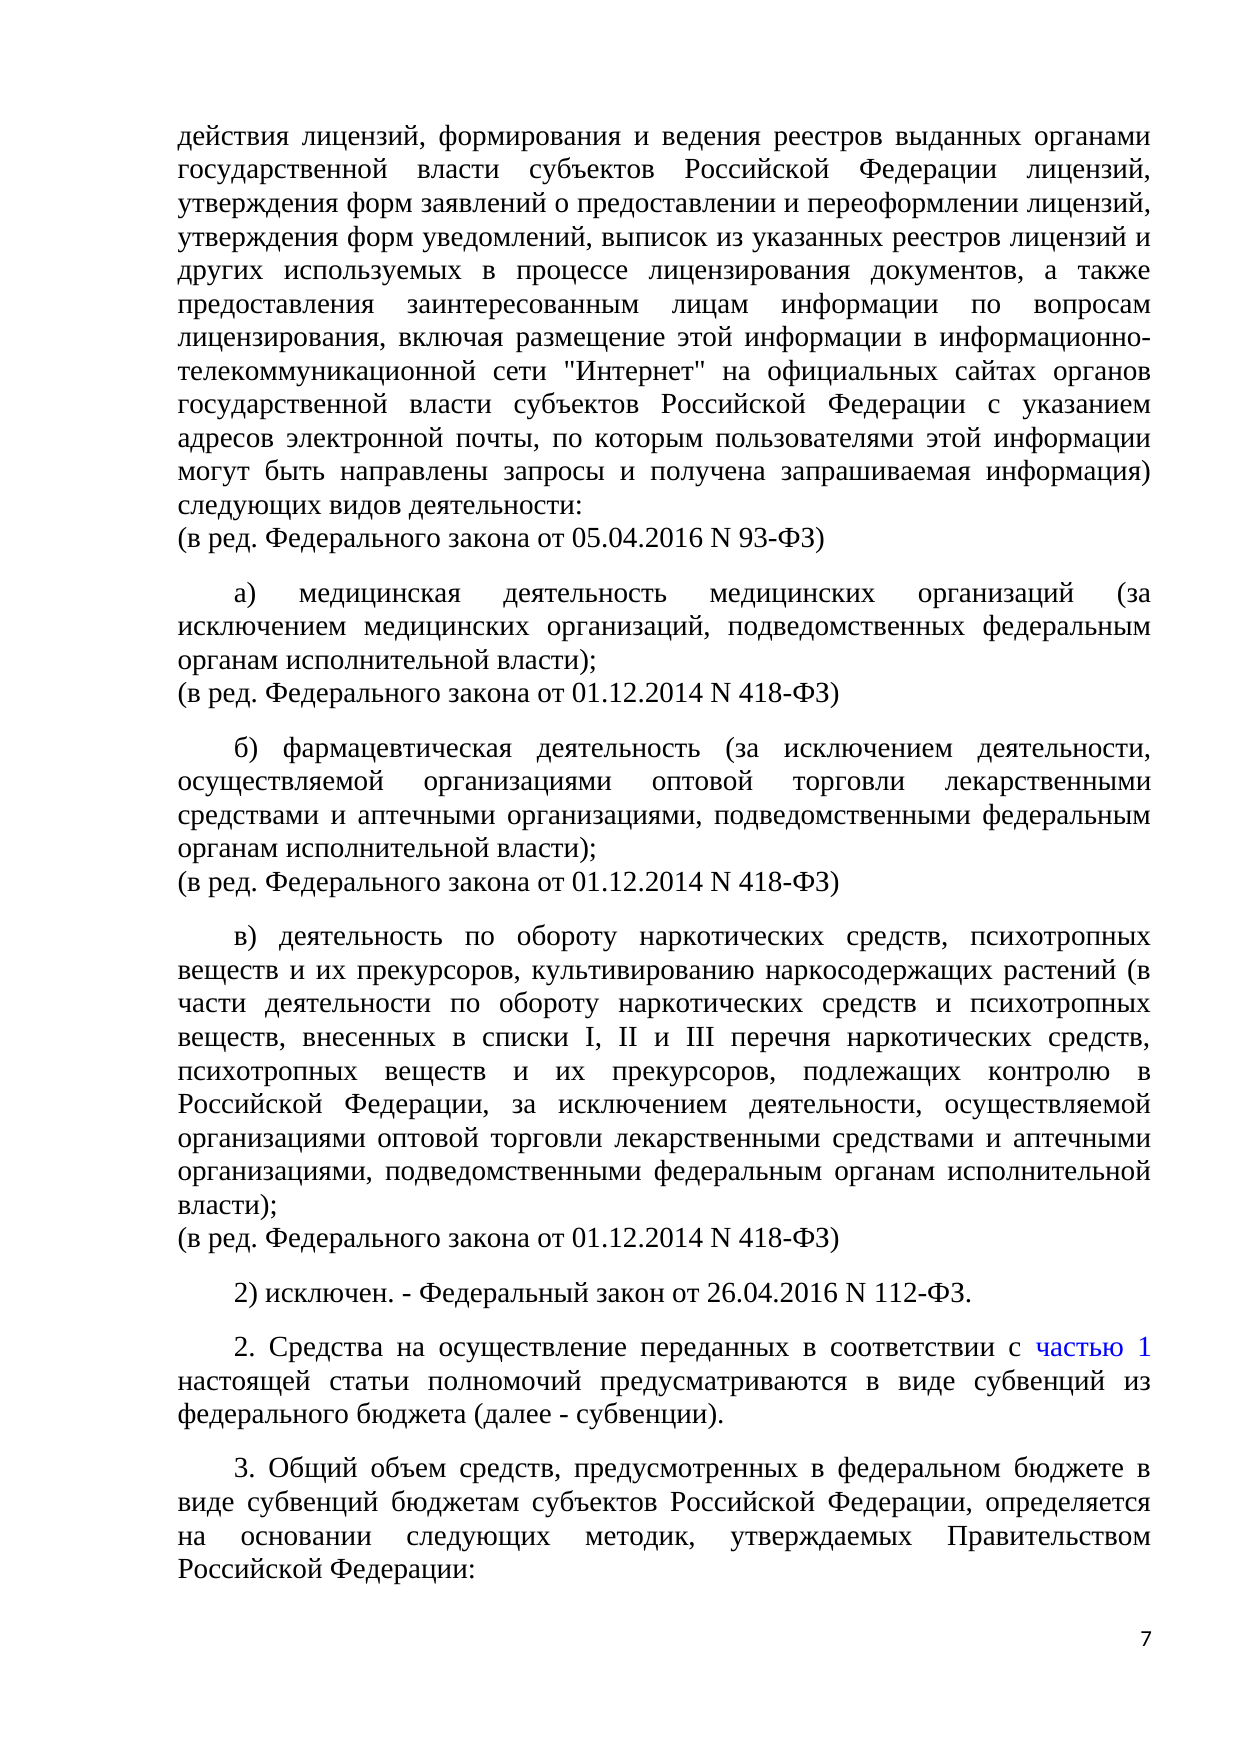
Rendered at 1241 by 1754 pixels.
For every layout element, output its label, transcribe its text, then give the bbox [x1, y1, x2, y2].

text (в ред. Федерального закона от 05.04.2016 N 93-ФЗ) [177, 521, 1152, 554]
text (в ред. Федерального закона от 01.12.2014 N 418-ФЗ) [177, 1220, 1152, 1254]
text 3. Общий объем средств, предусмотренных в федеральном бюджете в виде субвенций бюджетам субъектов Российской Федерации, определяется на основании следующих методик, утверждаемых Правительством Российской Федерации: [177, 1451, 1152, 1585]
text (в ред. Федерального закона от 01.12.2014 N 418-ФЗ) [177, 676, 1152, 709]
text а) медицинская деятельность медицинских организаций (за исключением медицинских организаций, подведомственных федеральным органам исполнительной власти); [177, 575, 1152, 676]
text 2. Средства на осуществление переданных в соответствии с частью 1 настоящей статьи полномочий предусматриваются в виде субвенций из федерального бюджета (далее - субвенции). [177, 1329, 1152, 1430]
text (в ред. Федерального закона от 01.12.2014 N 418-ФЗ) [177, 864, 1152, 898]
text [177, 118, 1152, 521]
text б) фармацевтическая деятельность (за исключением деятельности, осуществляемой организациями оптовой торговли лекарственными средствами и аптечными организациями, подведомственными федеральным органам исполнительной власти); [177, 730, 1152, 864]
text 2) исключен. - Федеральный закон от 26.04.2016 N 112-ФЗ. [177, 1275, 1152, 1308]
text в) деятельность по обороту наркотических средств, психотропных веществ и их прекурсоров, культивированию наркосодержащих растений (в части деятельности по обороту наркотических средств и психотропных веществ, внесенных в списки I, II и III перечня наркотических средств, психотропных веществ и их прекурсоров, подлежащих контролю в Российской Федерации, за исключением деятельности, осуществляемой организациями оптовой торговли лекарственными средствами и аптечными организациями, подведомственными федеральным органам исполнительной власти); [177, 918, 1152, 1220]
